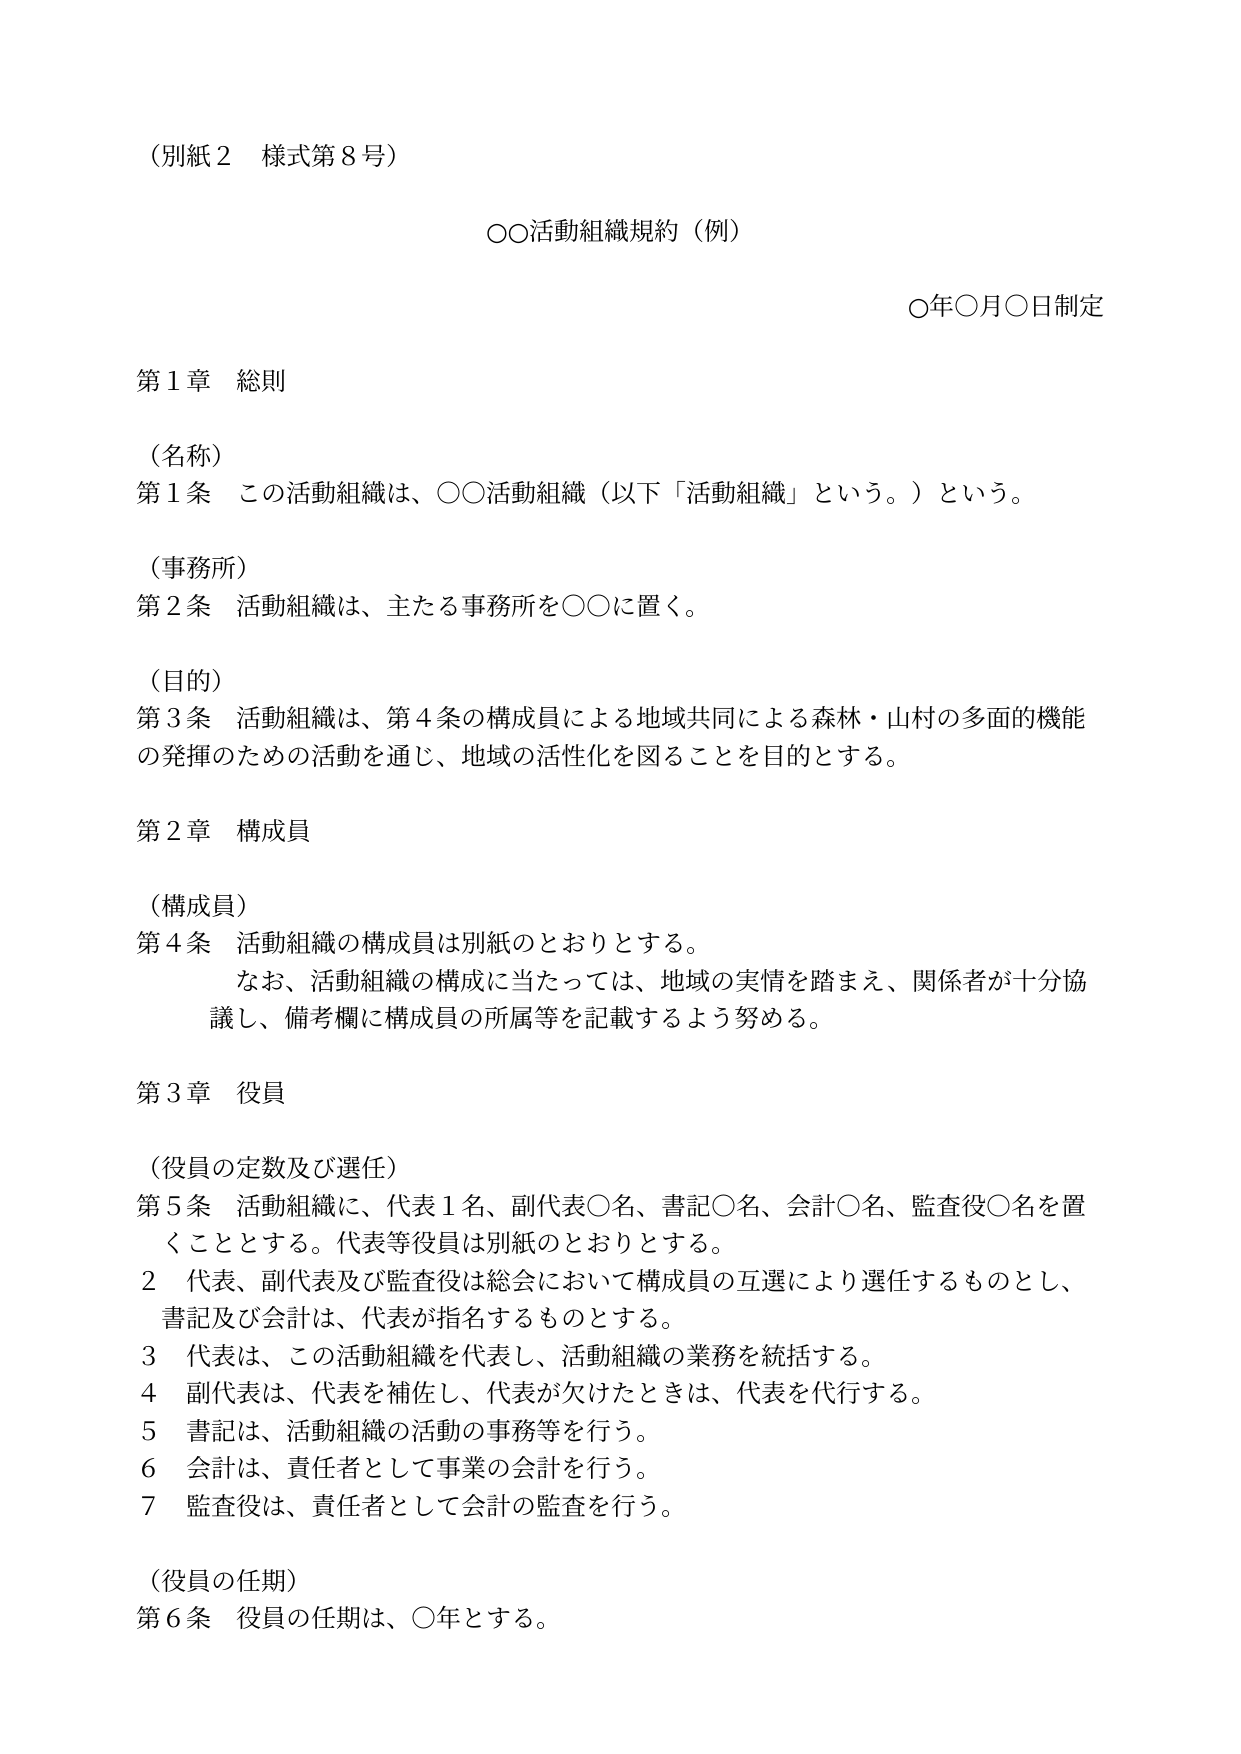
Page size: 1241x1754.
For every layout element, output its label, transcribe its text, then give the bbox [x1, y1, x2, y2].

text ３ 代表は、この活動組織を代表し、活動組織の業務を統括する。 [136, 1336, 1104, 1373]
text 第５条 活動組織に、代表１名、副代表○名、書記○名、会計○名、監査役○名を置くこととする。代表等役員は別紙のとおりとする。 [136, 1186, 1104, 1261]
text ５ 書記は、活動組織の活動の事務等を行う。 [136, 1411, 1104, 1448]
text （名称） [136, 436, 1104, 473]
text なお、活動組織の構成に当たっては、地域の実情を踏まえ、関係者が十分協議し、備考欄に構成員の所属等を記載するよう努める。 [209, 961, 1104, 1036]
text ７ 監査役は、責任者として会計の監査を行う。 [136, 1486, 1104, 1523]
text 第６条 役員の任期は、○年とする。 [136, 1598, 1104, 1636]
text 第３条 活動組織は、第４条の構成員による地域共同による森林・山村の多面的機能の発揮のための活動を通じ、地域の活性化を図ることを目的とする。 [136, 698, 1104, 773]
text （別紙２ 様式第８号） [136, 136, 1104, 173]
text 第３章 役員 [136, 1073, 1104, 1111]
text 第４条 活動組織の構成員は別紙のとおりとする。 [136, 923, 1104, 961]
text ○○活動組織規約（例） [136, 211, 1104, 248]
text ６ 会計は、責任者として事業の会計を行う。 [136, 1448, 1104, 1486]
text 第２条 活動組織は、主たる事務所を○○に置く。 [136, 586, 1104, 623]
text （構成員） [136, 886, 1104, 923]
text （役員の定数及び選任） [136, 1148, 1104, 1186]
text 第１条 この活動組織は、○○活動組織（以下「活動組織」という。）という。 [136, 473, 1104, 511]
text ２ 代表、副代表及び監査役は総会において構成員の互選により選任するものとし、書記及び会計は、代表が指名するものとする。 [136, 1261, 1104, 1336]
text （役員の任期） [136, 1561, 1104, 1598]
text ４ 副代表は、代表を補佐し、代表が欠けたときは、代表を代行する。 [136, 1373, 1104, 1411]
text ○年○月○日制定 [136, 286, 1104, 323]
text 第１章 総則 [136, 361, 1104, 398]
text （目的） [136, 661, 1104, 698]
text 第２章 構成員 [136, 811, 1104, 848]
text （事務所） [136, 548, 1104, 586]
